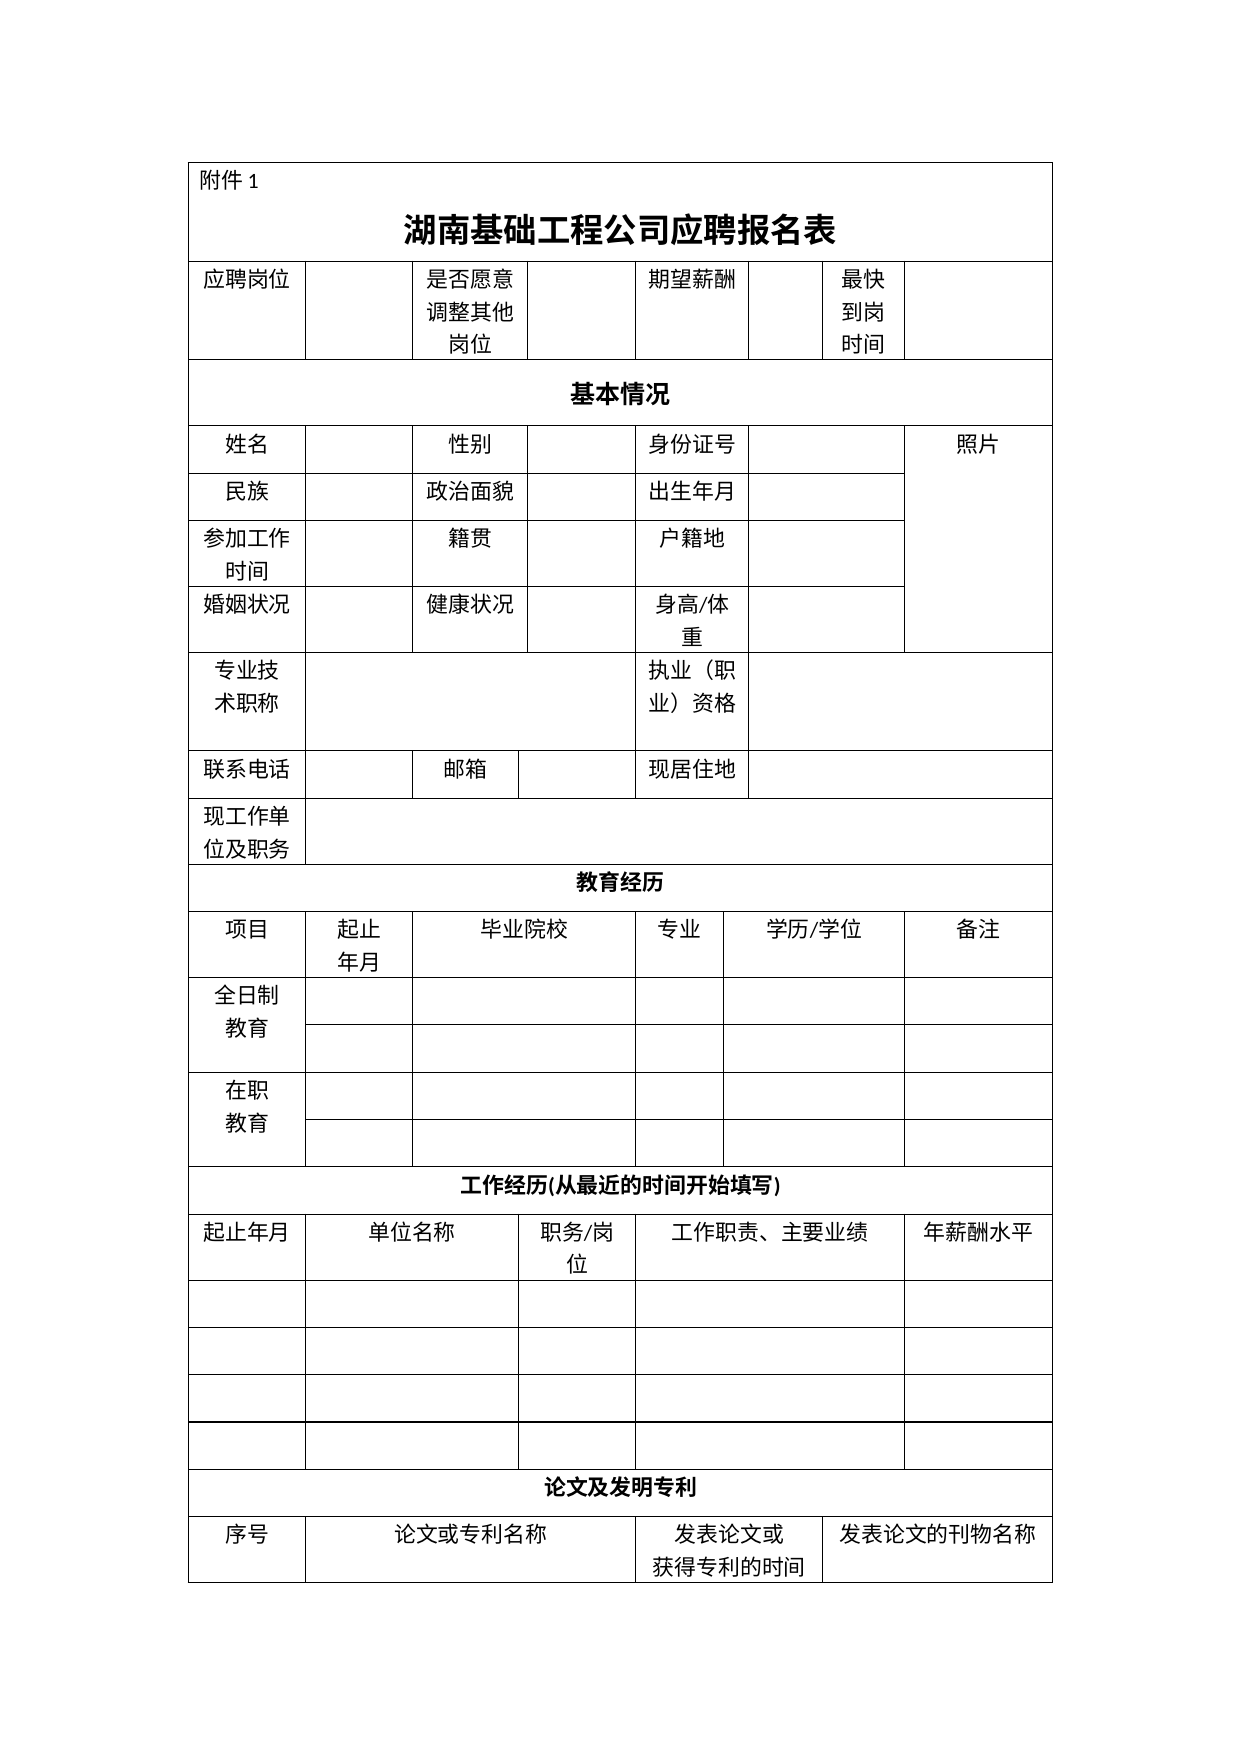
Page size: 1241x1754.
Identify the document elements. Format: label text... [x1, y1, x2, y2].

table_cell 邮箱 [413, 751, 518, 798]
table_cell 出生年月 [636, 474, 748, 520]
table_cell 最快到岗时间 [823, 262, 904, 359]
table_header 附件1 湖南基础工程公司应聘报名表 [189, 163, 1052, 261]
table_cell [749, 653, 1052, 750]
table_cell 籍贯 [413, 521, 527, 586]
table_cell [636, 1423, 904, 1469]
table_cell [306, 1281, 518, 1327]
table_cell 毕业院校 [413, 912, 635, 977]
table_cell [189, 1281, 305, 1327]
table_cell [749, 587, 904, 652]
table_cell [749, 474, 904, 520]
table_cell 工作职责、主要业绩 [636, 1215, 904, 1279]
table_cell [306, 1423, 518, 1469]
table_cell 起止年月 [189, 1215, 305, 1279]
table_cell 项目 [189, 912, 305, 977]
table_cell 发表论文的刊物名称 [823, 1517, 1052, 1582]
table_cell 参加工作时间 [189, 521, 305, 586]
table_cell [519, 1328, 635, 1374]
table_cell [636, 1281, 904, 1327]
table_cell [724, 1120, 904, 1166]
table_cell [749, 426, 904, 472]
table_cell [905, 1281, 1052, 1327]
table_cell [636, 978, 723, 1024]
table_cell [519, 1375, 635, 1421]
table_cell [905, 1375, 1052, 1421]
table_cell 专业 [636, 912, 723, 977]
table_cell 政治面貌 [413, 474, 527, 520]
table_cell 期望薪酬 [636, 262, 748, 359]
table_cell [306, 1375, 518, 1421]
table_cell 姓名 [189, 426, 305, 472]
table_cell [528, 474, 635, 520]
table_cell [749, 521, 904, 586]
table_cell [306, 653, 635, 750]
table_cell [636, 1375, 904, 1421]
table_cell [636, 1328, 904, 1374]
table_cell [413, 1073, 635, 1119]
table_cell 婚姻状况 [189, 587, 305, 652]
table_cell [528, 262, 635, 359]
table_cell [519, 751, 635, 798]
table_cell [306, 1073, 412, 1119]
table_cell 健康状况 [413, 587, 527, 652]
table_cell [905, 1328, 1052, 1374]
table_cell 现工作单位及职务 [189, 799, 305, 864]
table_cell [905, 1025, 1052, 1072]
table_cell [189, 1328, 305, 1374]
table_cell [306, 521, 412, 586]
table_cell 教育经历 [189, 865, 1052, 911]
table_cell 户籍地 [636, 521, 748, 586]
table_cell 论文及发明专利 [189, 1470, 1052, 1516]
table_cell 照片 [905, 426, 1052, 652]
table_cell 基本情况 [189, 360, 1052, 425]
table_cell 发表论文或 获得专利的时间 [636, 1517, 822, 1582]
table_cell [413, 978, 635, 1024]
table_cell [636, 1120, 723, 1166]
table_cell [519, 1423, 635, 1469]
table_cell 应聘岗位 [189, 262, 305, 359]
table_cell [749, 262, 822, 359]
table_cell [724, 978, 904, 1024]
table_cell 单位名称 [306, 1215, 518, 1279]
table_cell [905, 262, 1052, 359]
table_cell [306, 799, 1052, 864]
table_cell [724, 1073, 904, 1119]
table_cell 论文或专利名称 [306, 1517, 635, 1582]
table_cell [724, 1025, 904, 1072]
table_cell 职务/岗位 [519, 1215, 635, 1279]
table_cell [306, 262, 412, 359]
table_cell [905, 1423, 1052, 1469]
table_cell [306, 1025, 412, 1072]
table_cell [189, 1375, 305, 1421]
table_cell 全日制 教育 [189, 978, 305, 1072]
table_cell [905, 978, 1052, 1024]
table_cell [528, 426, 635, 472]
table_cell 年薪酬水平 [905, 1215, 1052, 1279]
table_cell 民族 [189, 474, 305, 520]
table_cell 备注 [905, 912, 1052, 977]
table_cell 序号 [189, 1517, 305, 1582]
table_cell [189, 1423, 305, 1469]
table_cell 身高/体重 [636, 587, 748, 652]
table_cell [636, 1073, 723, 1119]
table_cell 身份证号 [636, 426, 748, 472]
table_cell 执业（职业）资格 [636, 653, 748, 750]
table_cell 工作经历(从最近的时间开始填写) [189, 1167, 1052, 1213]
table_cell 在职 教育 [189, 1073, 305, 1166]
table_cell [749, 751, 1052, 798]
table_cell [528, 521, 635, 586]
table_cell [519, 1281, 635, 1327]
table_cell [905, 1073, 1052, 1119]
table_cell 现居住地 [636, 751, 748, 798]
table_cell [306, 751, 412, 798]
table_cell [413, 1120, 635, 1166]
table_cell 联系电话 [189, 751, 305, 798]
table_cell [306, 1120, 412, 1166]
table_cell [306, 978, 412, 1024]
table_cell 是否愿意调整其他岗位 [413, 262, 527, 359]
table_cell [636, 1025, 723, 1072]
table_cell 专业技 术职称 [189, 653, 305, 750]
table_cell [306, 1328, 518, 1374]
table_cell [528, 587, 635, 652]
table_cell 性别 [413, 426, 527, 472]
table_cell [306, 587, 412, 652]
table_cell [306, 426, 412, 472]
table_cell [306, 474, 412, 520]
table_cell 学历/学位 [724, 912, 904, 977]
table_cell [413, 1025, 635, 1072]
table_cell [905, 1120, 1052, 1166]
table_cell 起止 年月 [306, 912, 412, 977]
